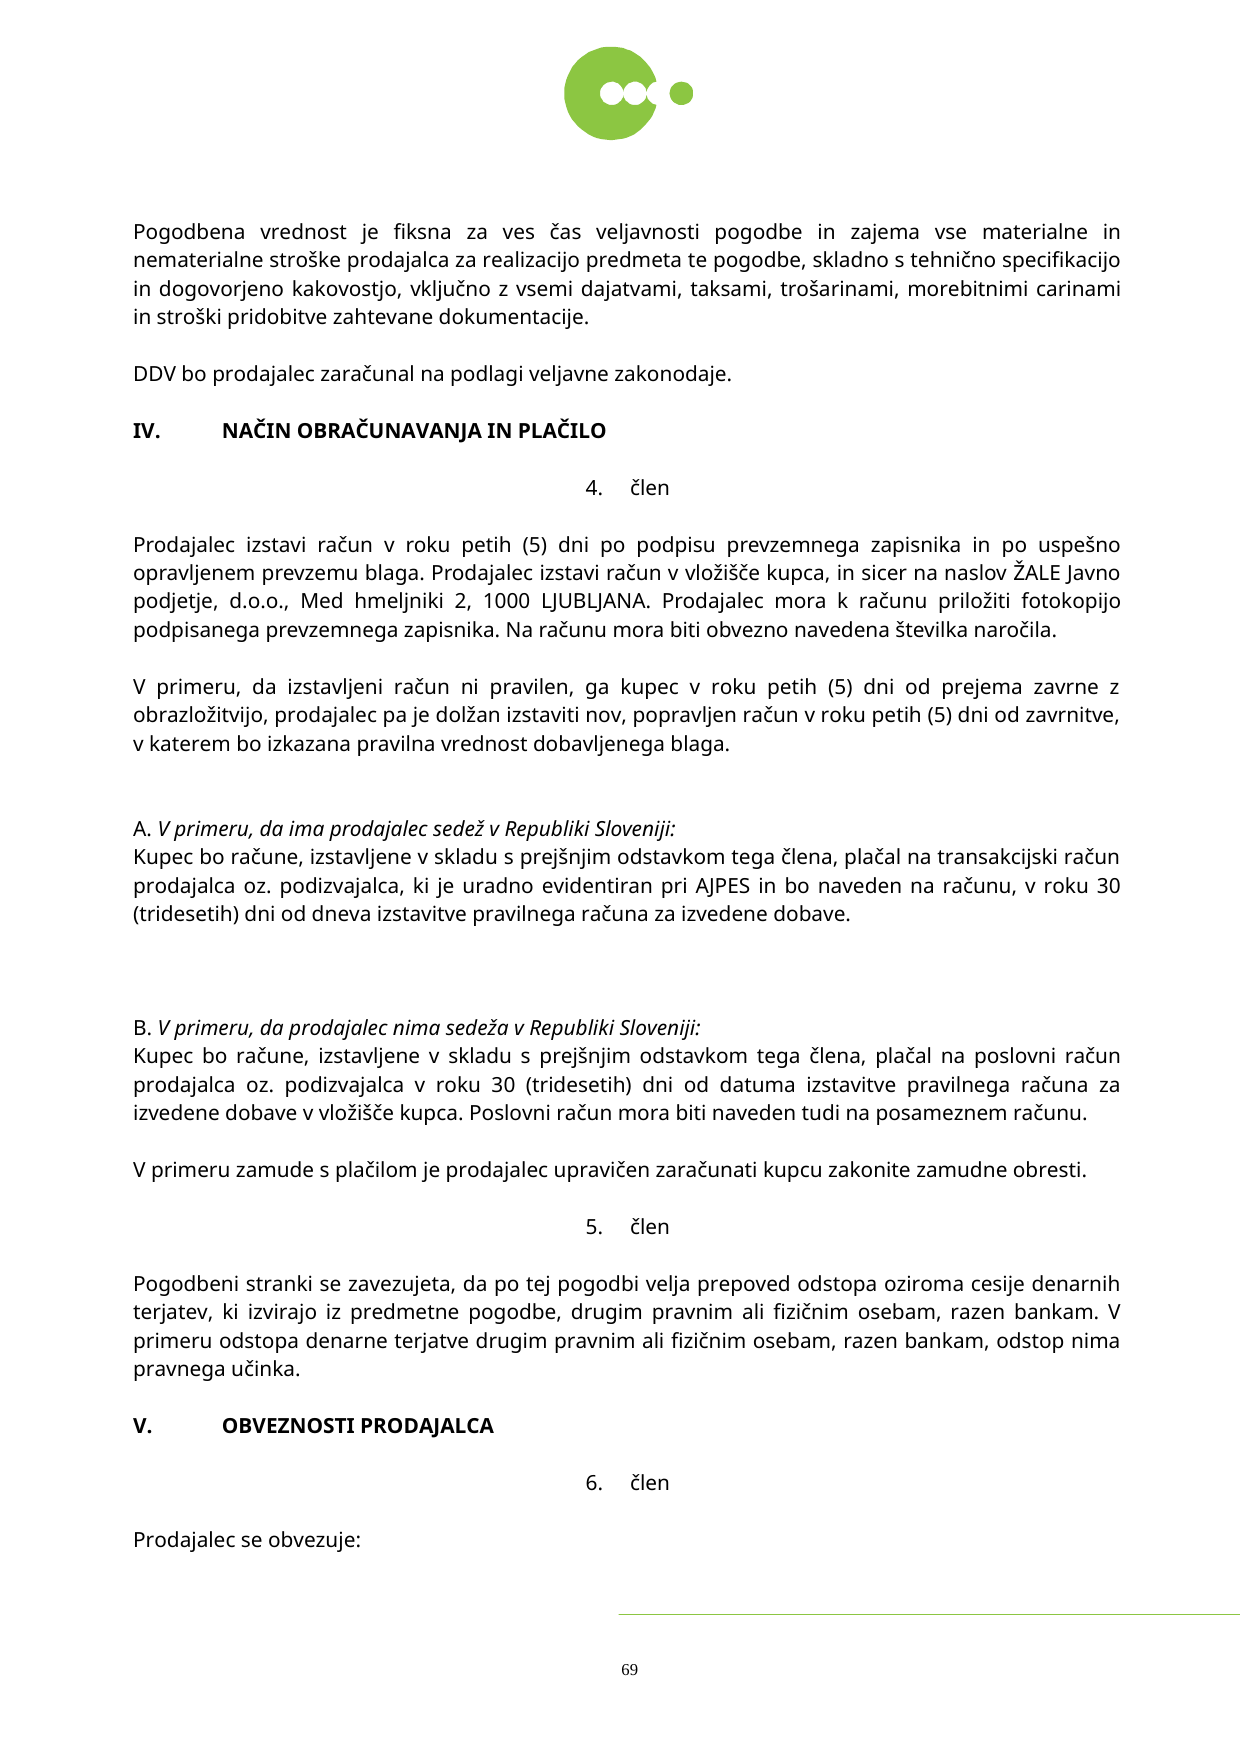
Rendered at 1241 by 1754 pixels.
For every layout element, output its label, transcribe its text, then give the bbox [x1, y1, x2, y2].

text DDV bo prodajalec zaračunal na podlagi veljavne zakonodaje. [133, 359, 1122, 387]
text Prodajalec se obvezuje: [133, 1525, 1122, 1553]
text V primeru zamude s plačilom je prodajalec upravičen zaračunati kupcu zakonite zamudne obresti. [133, 1155, 1122, 1184]
text Kupec bo račune, izstavljene v skladu s prejšnjim odstavkom tega člena, plačal na transakcijski račun prodajalca oz. podizvajalca, ki je uradno evidentiran pri AJPES in bo naveden na računu, v roku 30 (tridesetih) dni od dneva izstavitve pravilnega računa za izvedene dobave. [133, 842, 1122, 928]
text Prodajalec izstavi račun v roku petih (5) dni po podpisu prevzemnega zapisnika in po uspešno opravljenem prevzemu blaga. Prodajalec izstavi račun v vložišče kupca, in sicer na naslov ŽALE Javno podjetje, d.o.o., Med hmeljniki 2, 1000 LJUBLJANA. Prodajalec mora k računu priložiti fotokopijo podpisanega prevzemnega zapisnika. Na računu mora biti obvezno navedena številka naročila. [133, 530, 1122, 643]
text Pogodbena vrednost je fiksna za ves čas veljavnosti pogodbe in zajema vse materialne in nematerialne stroške prodajalca za realizacijo predmeta te pogodbe, skladno s tehnično specifikacijo in dogovorjeno kakovostjo, vključno z vsemi dajatvami, taksami, trošarinami, morebitnimi carinami in stroški pridobitve zahtevane dokumentacije. [133, 217, 1122, 331]
text V primeru, da izstavljeni račun ni pravilen, ga kupec v roku petih (5) dni od prejema zavrne z obrazložitvijo, prodajalec pa je dolžan izstaviti nov, popravljen račun v roku petih (5) dni od zavrnitve, v katerem bo izkazana pravilna vrednost dobavljenega blaga. [133, 672, 1122, 757]
text Kupec bo račune, izstavljene v skladu s prejšnjim odstavkom tega člena, plačal na poslovni račun prodajalca oz. podizvajalca v roku 30 (tridesetih) dni od datuma izstavitve pravilnega računa za izvedene dobave v vložišče kupca. Poslovni račun mora biti naveden tudi na posameznem računu. [133, 1042, 1122, 1127]
list člen [133, 1212, 1122, 1241]
list člen [133, 473, 1122, 501]
text A. V primeru, da ima prodajalec sedež v Republiki Sloveniji: [133, 814, 1122, 842]
list člen [133, 1468, 1122, 1497]
list OBVEZNOSTI PRODAJALCA [133, 1411, 1122, 1440]
list NAČIN OBRAČUNAVANJA IN PLAČILO [133, 416, 1122, 444]
text B. V primeru, da prodajalec nima sedeža v Republiki Sloveniji: [133, 1013, 1122, 1042]
text Pogodbeni stranki se zavezujeta, da po tej pogodbi velja prepoved odstopa oziroma cesije denarnih terjatev, ki izvirajo iz predmetne pogodbe, drugim pravnim ali fizičnim osebam, razen bankam. V primeru odstopa denarne terjatve drugim pravnim ali fizičnim osebam, razen bankam, odstop nima pravnega učinka. [133, 1269, 1122, 1383]
